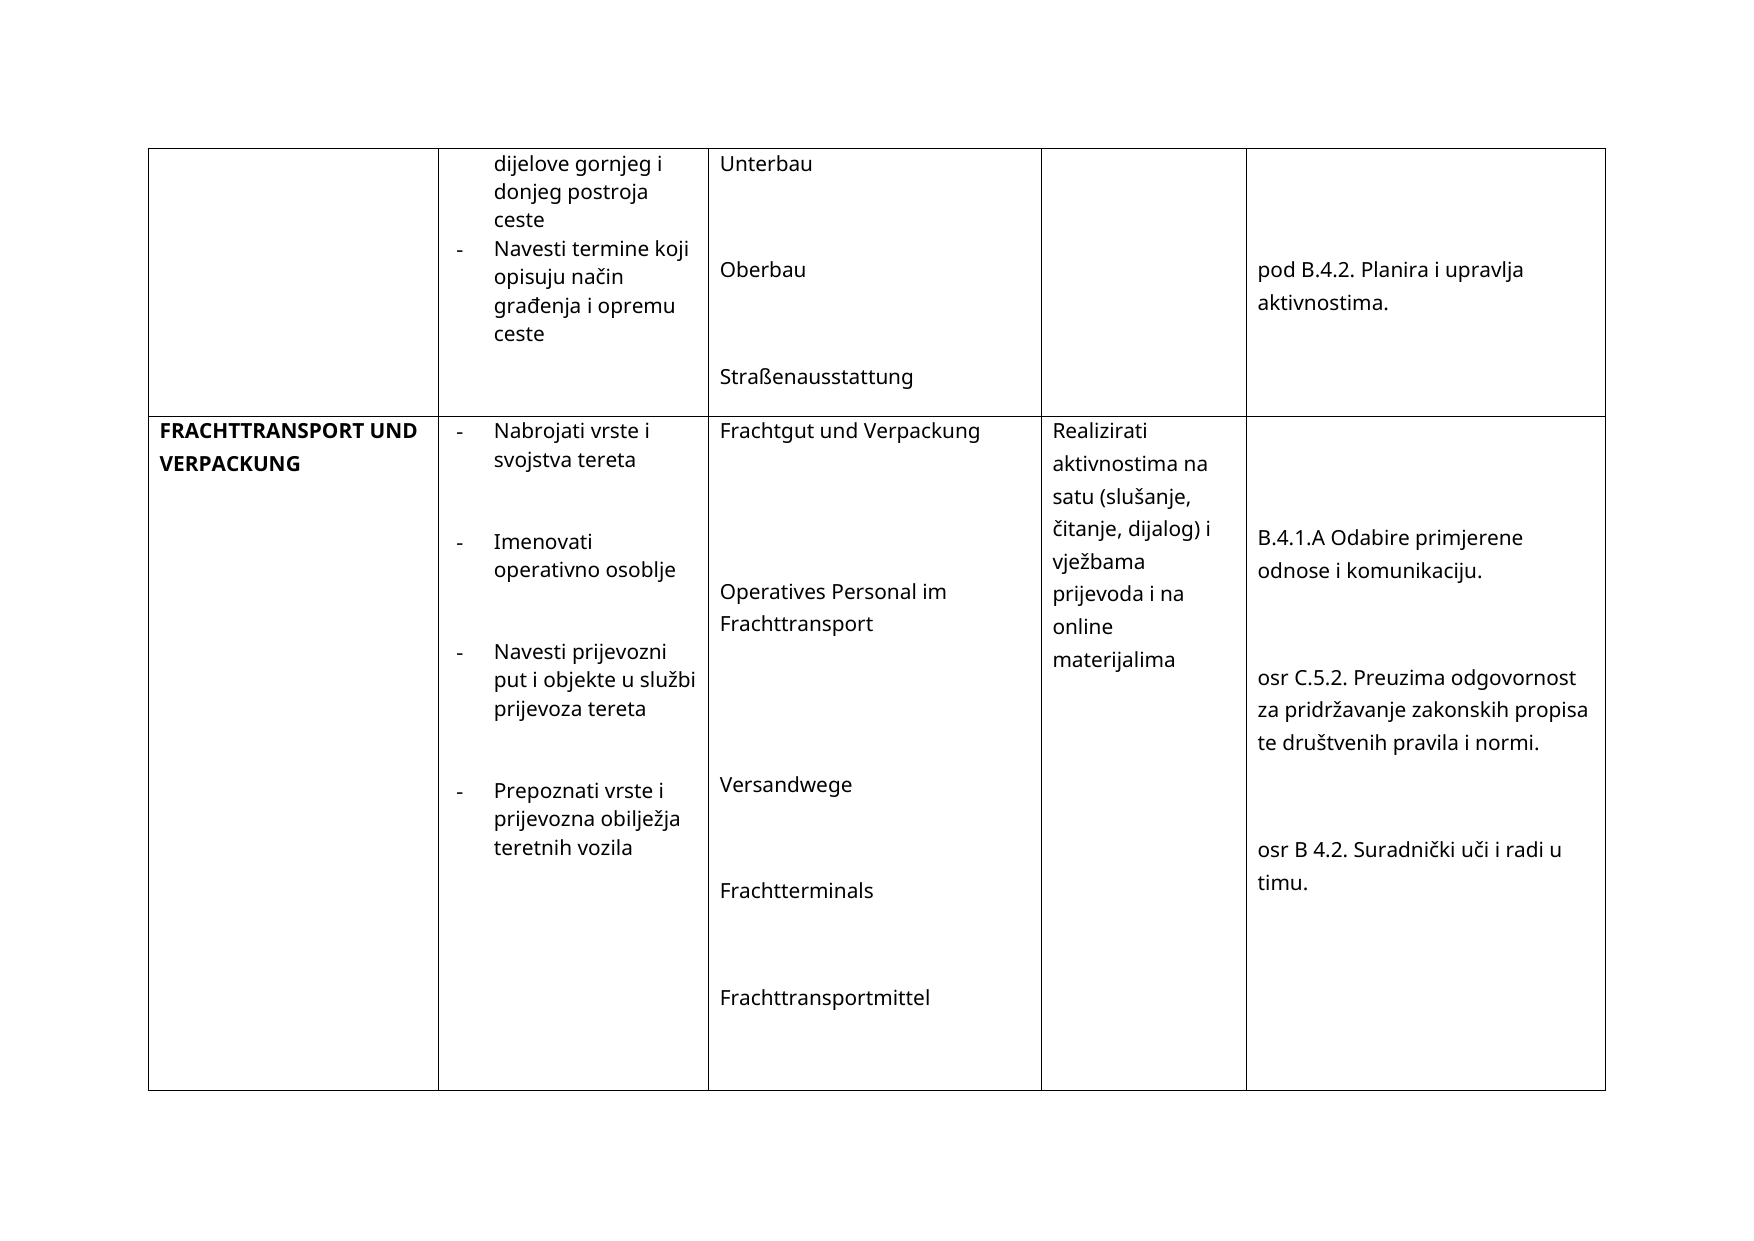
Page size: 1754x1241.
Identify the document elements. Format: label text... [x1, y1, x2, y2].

table_cell Frachtgut und Verpackung Operatives Personal im Frachttransport Versandwege Frachtterminals Frachttransportmittel [709, 417, 1041, 1090]
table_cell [439, 149, 708, 416]
table_cell [1042, 149, 1246, 416]
table_cell B.4.1.A Odabire primjerene odnose i komunikaciju. osr C.5.2. Preuzima odgovornost za pridržavanje zakonskih propisa te društvenih pravila i normi. osr B 4.2. Suradnički uči i radi u timu. [1247, 417, 1605, 1090]
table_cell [1247, 149, 1605, 416]
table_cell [149, 149, 438, 416]
table_cell FRACHTTRANSPORT UND VERPACKUNG [149, 417, 438, 1090]
table_cell Realizirati aktivnostima na satu (slušanje, čitanje, dijalog) i vježbama prijevoda i na online materijalima [1042, 417, 1246, 1090]
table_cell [709, 149, 1041, 416]
table_cell Nabrojati vrste i svojstva tereta Imenovati operativno osoblje Navesti prijevozni put i objekte u službi prijevoza tereta Prepoznati vrste i prijevozna obilježja teretnih vozila [439, 417, 708, 1090]
